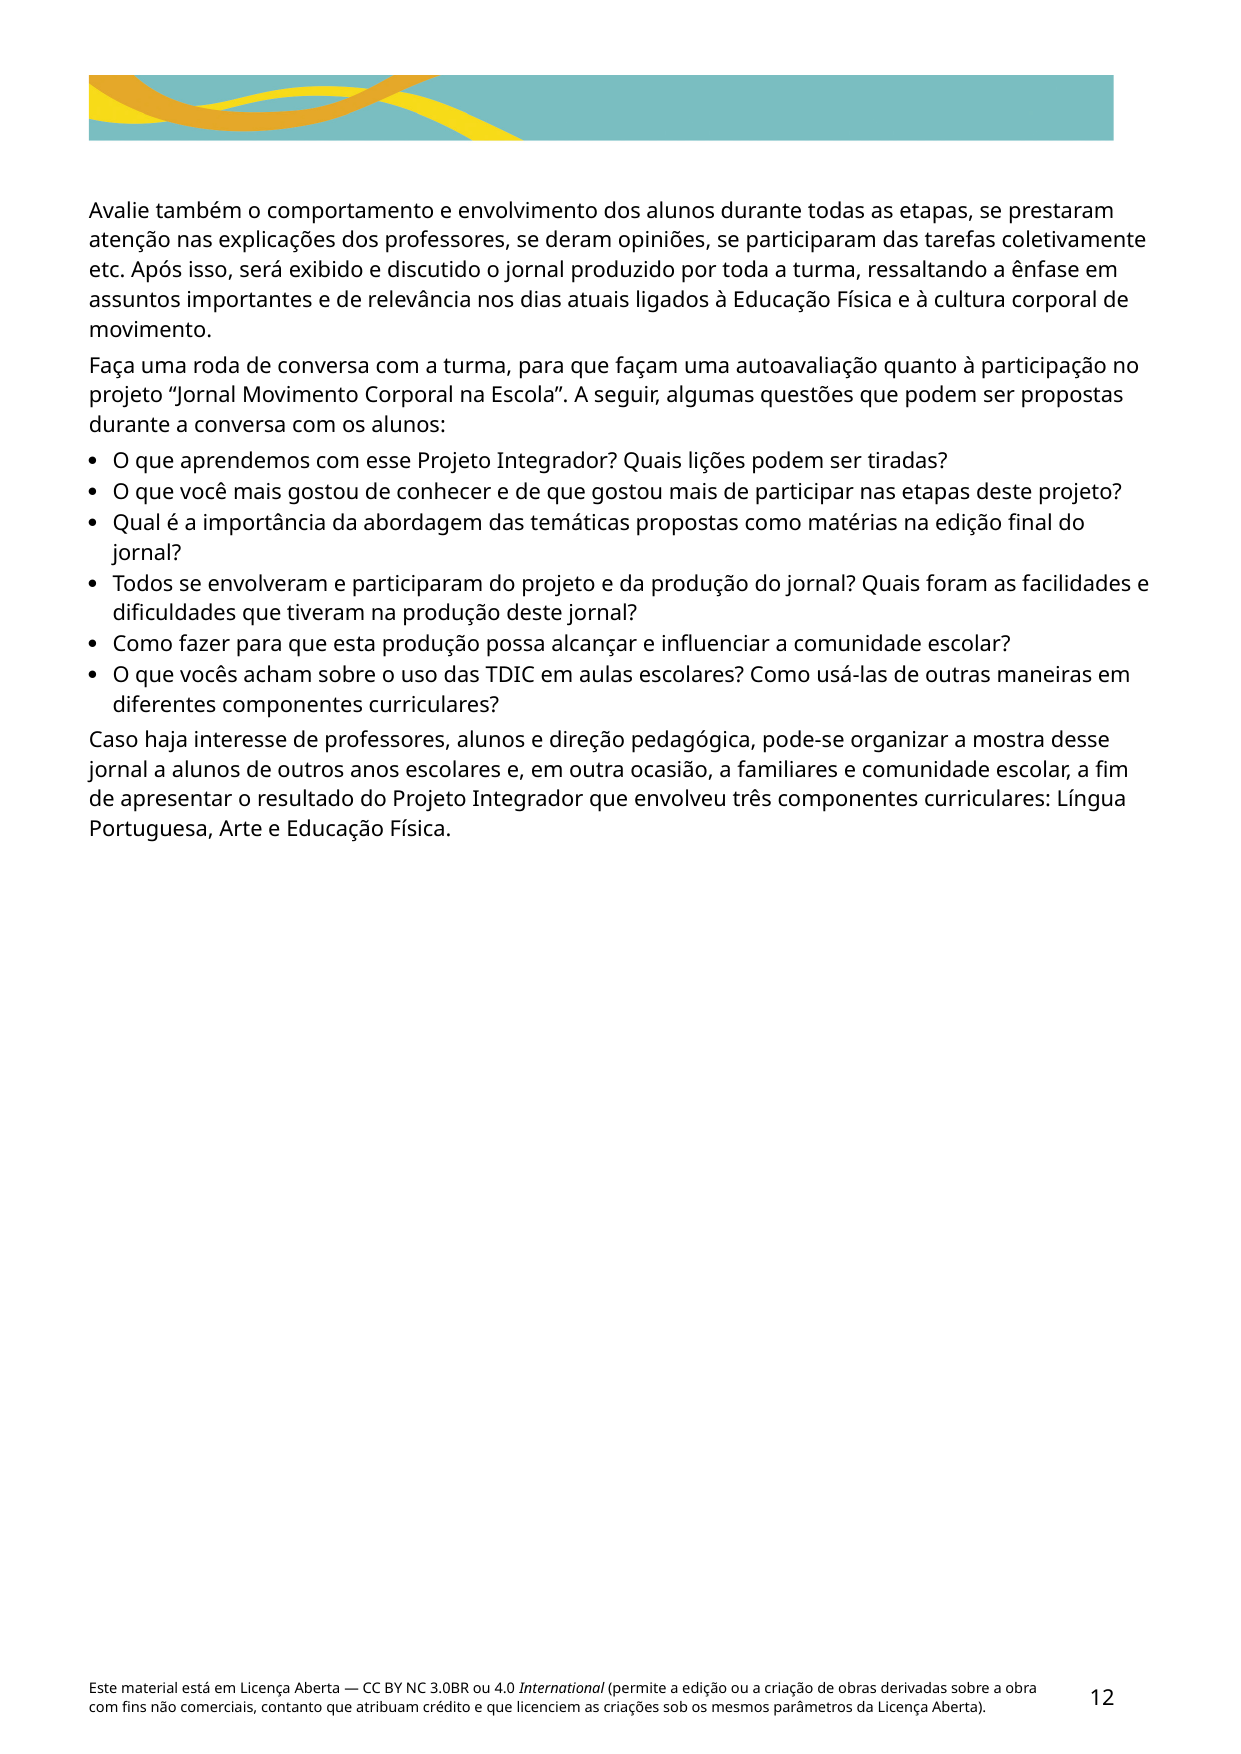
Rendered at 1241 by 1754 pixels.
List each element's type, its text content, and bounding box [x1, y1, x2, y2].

text O que vocês acham sobre o uso das TDIC em aulas escolares? Como usá-las de outras maneiras em diferentes componentes curriculares? [89, 659, 1152, 718]
picture [88, 75, 1114, 153]
text O que aprendemos com esse Projeto Integrador? Quais lições podem ser tiradas? [89, 445, 1152, 474]
text Como fazer para que esta produção possa alcançar e influenciar a comunidade escolar? [89, 628, 1152, 657]
text O que você mais gostou de conhecer e de que gostou mais de participar nas etapas deste projeto? [89, 476, 1152, 505]
text Faça uma roda de conversa com a turma, para que façam uma autoavaliação quanto à participação no projeto “Jornal Movimento Corporal na Escola”. A seguir, algumas questões que podem ser propostas durante a conversa com os alunos: [89, 349, 1152, 439]
text Avalie também o comportamento e envolvimento dos alunos durante todas as etapas, se prestaram atenção nas explicações dos professores, se deram opiniões, se participaram das tarefas coletivamente etc. Após isso, será exibido e discutido o jornal produzido por toda a turma, ressaltando a ênfase em assuntos importantes e de relevância nos dias atuais ligados à Educação Física e à cultura corporal de movimento. [89, 195, 1152, 344]
text Caso haja interesse de professores, alunos e direção pedagógica, pode-se organizar a mostra desse jornal a alunos de outros anos escolares e, em outra ocasião, a familiares e comunidade escolar, a fim de apresentar o resultado do Projeto Integrador que envolveu três componentes curriculares: Língua Portuguesa, Arte e Educação Física. [89, 724, 1152, 843]
text Todos se envolveram e participaram do projeto e da produção do jornal? Quais foram as facilidades e dificuldades que tiveram na produção deste jornal? [89, 568, 1152, 626]
text Qual é a importância da abordagem das temáticas propostas como matérias na edição final do jornal? [89, 507, 1152, 566]
